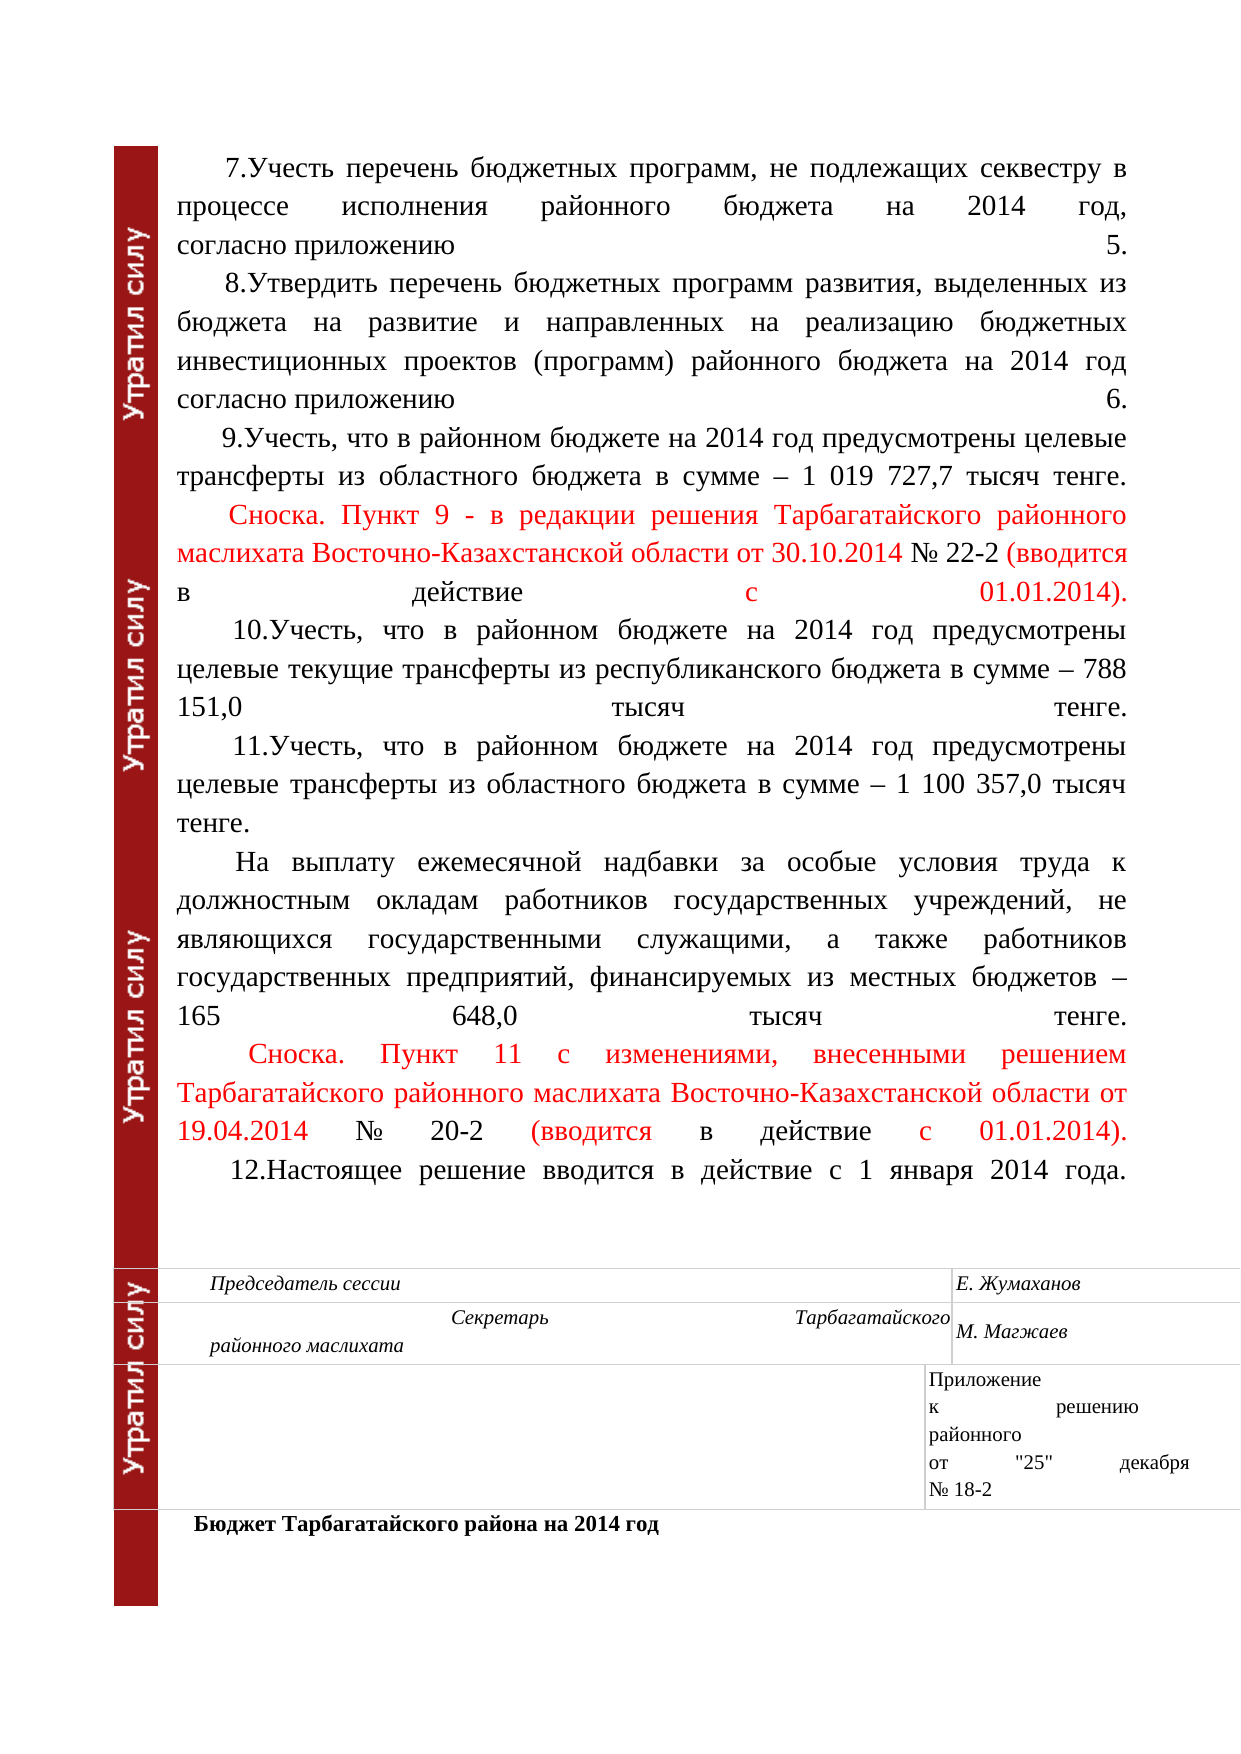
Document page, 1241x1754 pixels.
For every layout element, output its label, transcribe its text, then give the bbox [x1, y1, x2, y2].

picture [114, 1536, 158, 1606]
picture [114, 146, 158, 150]
picture [114, 1263, 158, 1268]
table_header Е. Жумаханов [953, 1269, 1240, 1302]
table_header [114, 1365, 924, 1509]
table_cell М. Магжаев [953, 1303, 1240, 1364]
text Бюджет Тарбагатайского района на 2014 год [112, 1510, 1128, 1536]
table_header Приложение 1 к решению Тарбагатайского районного маслихата от "25" декабря 2013 года № 18-2 [926, 1365, 1240, 1509]
table_cell Секретарь Тарбагатайского районного маслихата [114, 1303, 951, 1364]
table_header Председатель сессии [114, 1269, 951, 1302]
